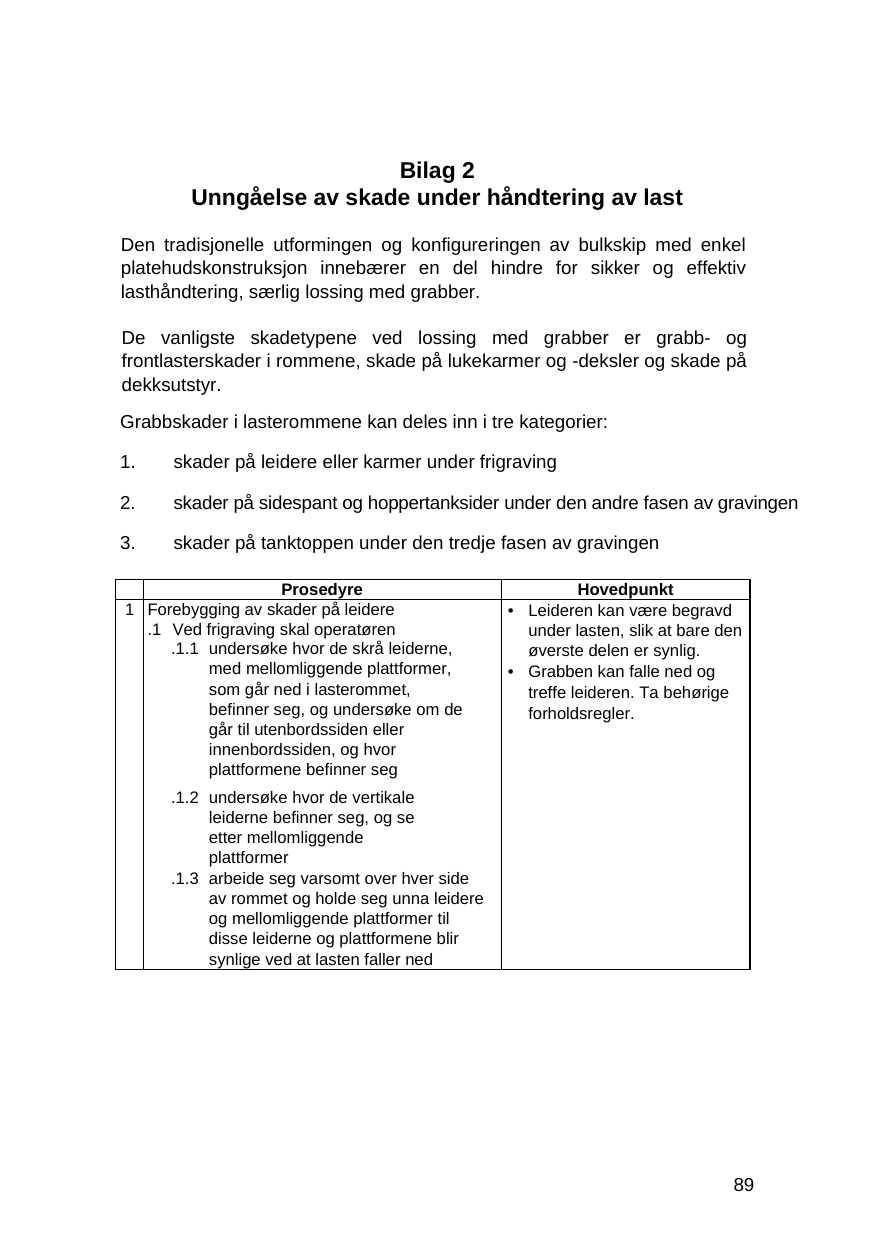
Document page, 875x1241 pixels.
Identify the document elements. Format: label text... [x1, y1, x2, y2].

text Den tradisjonelle utformingen og konfigureringen av bulkskip med enkel platehudskonstruksjon innebærer en del hindre for sikker og effektiv lasthåndtering, særlig lossing med grabber. [121, 233, 746, 303]
table_header [139, 580, 143, 599]
text Bilag 2 [120, 157, 754, 183]
table_header [116, 580, 120, 599]
text Unngåelse av skade under håndtering av last [120, 183, 754, 210]
table_cell 1 [116, 600, 143, 969]
list skader på tanktoppen under den tredje fasen av gravingen [120, 517, 754, 558]
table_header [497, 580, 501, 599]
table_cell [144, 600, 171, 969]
text De vanligste skadetypene ved lossing med grabber er grabb- og frontlasterskader i rommene, skade på lukekarmer og -deksler og skade på dekksutstyr. [121, 326, 747, 396]
table_cell • Leideren kan være begravd under lasten, slik at bare den øverste delen er synlig. • Grabben kan falle ned og treffe leideren. Ta behørige forholdsregler. [502, 600, 749, 969]
list skader på leidere eller karmer under frigraving [120, 436, 754, 477]
list skader på sidespant og hoppertanksider under den andre fasen av gravingen [120, 477, 808, 517]
text Grabbskader i lasterommene kan deles inn i tre kategorier: [120, 396, 754, 436]
